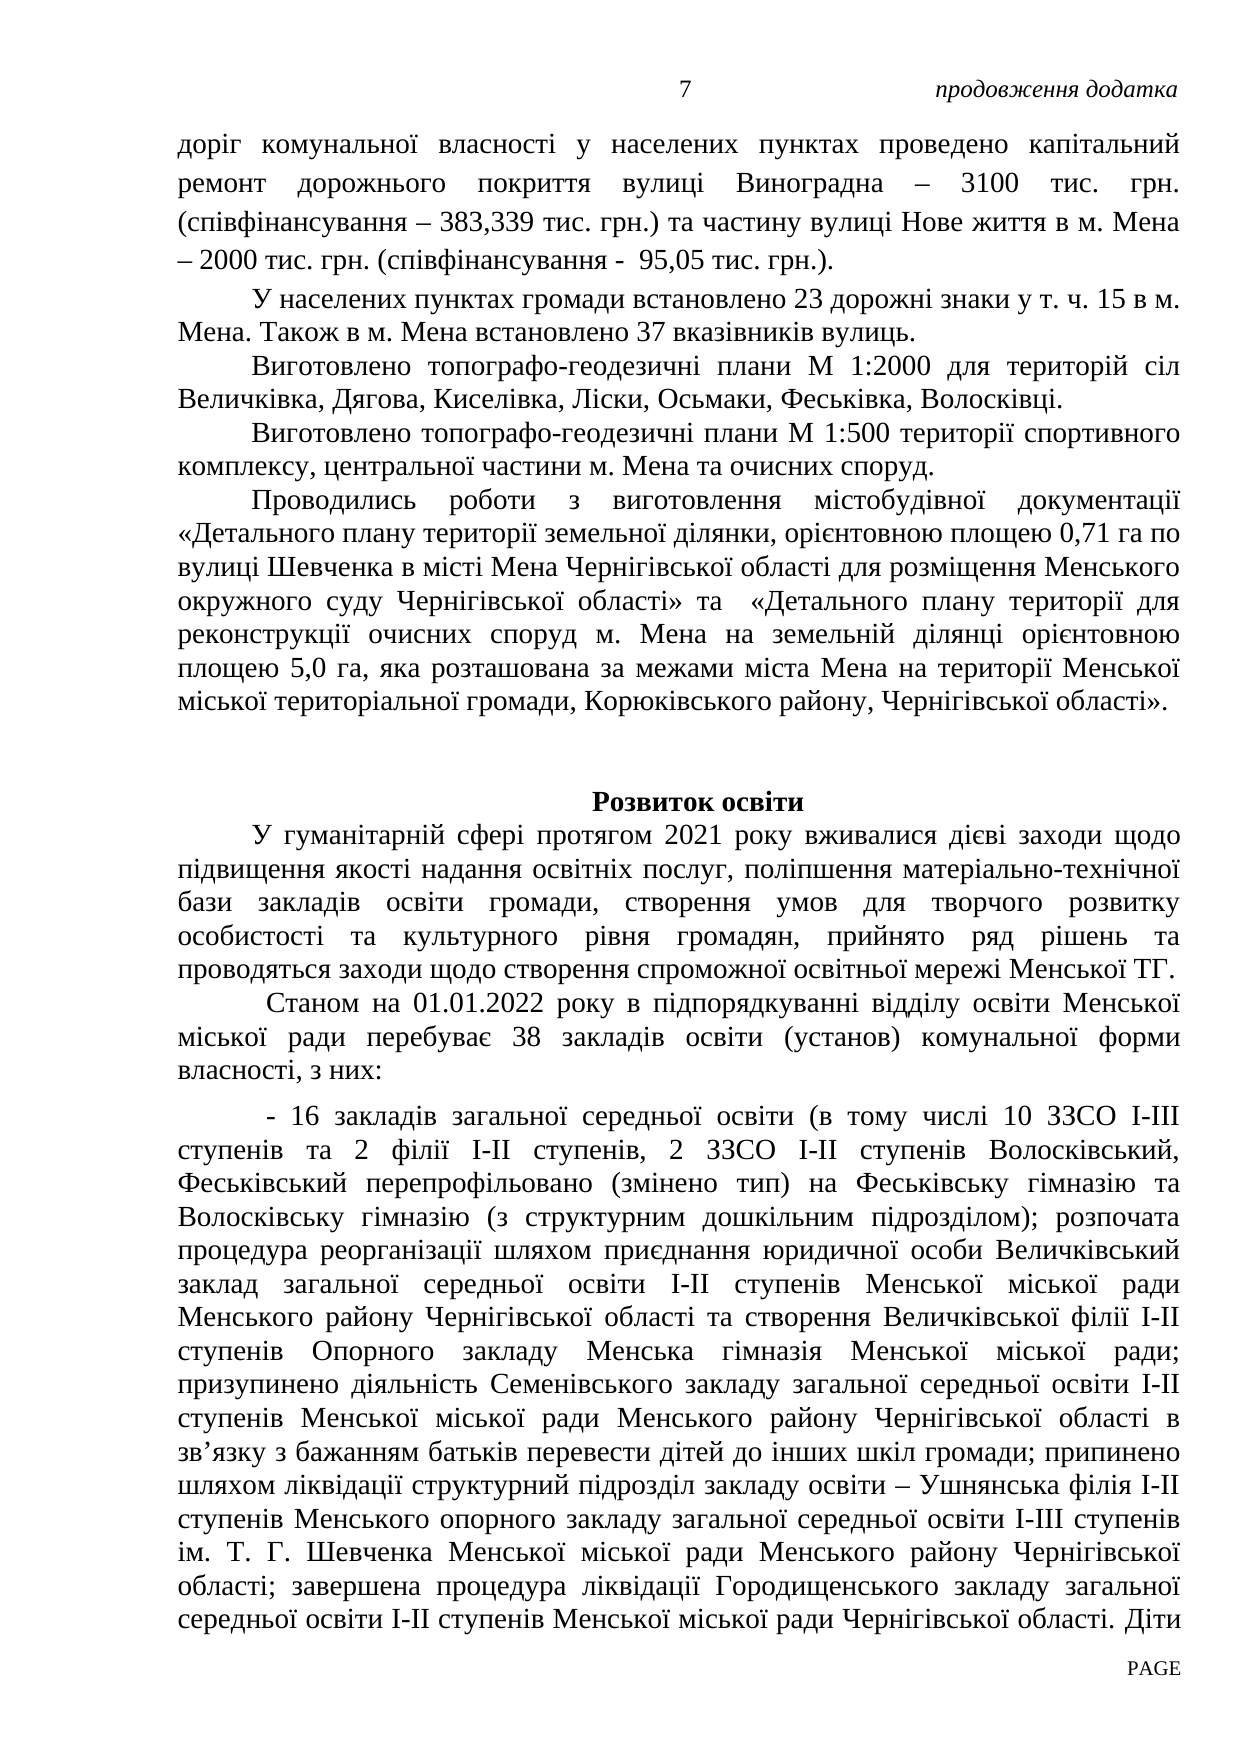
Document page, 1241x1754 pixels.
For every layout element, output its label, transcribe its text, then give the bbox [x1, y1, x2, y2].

text Розвиток освіти [215, 784, 1181, 817]
text Станом на 01.01.2022 року в підпорядкуванні відділу освіти Менської міської ради перебуває 38 закладів освіти (установ) комунальної форми власності, з них: [177, 985, 1181, 1086]
text У гуманітарній сфері протягом 2021 року вживалися дієві заходи щодо підвищення якості надання освітніх послуг, поліпшення матеріально-технічної бази закладів освіти громади, створення умов для творчого розвитку особистості та культурного рівня громадян, прийнято ряд рішень та проводяться заходи щодо створення спроможної освітньої мережі Менської ТГ. [177, 817, 1181, 985]
text Виготовлено топографо-геодезичні плани М 1:2000 для територій сіл Величківка, Дягова, Киселівка, Ліски, Осьмаки, Феськівка, Волосківці. [177, 348, 1181, 415]
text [177, 127, 1181, 276]
text Виготовлено топографо-геодезичні плани М 1:500 території спортивного комплексу, центральної частини м. Мена та очисних споруд. [177, 415, 1181, 482]
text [177, 1098, 1181, 1635]
text У населених пунктах громади встановлено 23 дорожні знаки у т. ч. 15 в м. Мена. Також в м. Мена встановлено 37 вказівників вулиць. [177, 281, 1181, 348]
text Проводились роботи з виготовлення містобудівної документації «Детального плану території земельної ділянки, орієнтовною площею 0,71 га по вулиці Шевченка в місті Мена Чернігівської області для розміщення Менського окружного суду Чернігівської області» та «Детального плану території для реконструкції очисних споруд м. Мена на земельній ділянці орієнтовною площею 5,0 га, яка розташована за межами міста Мена на території Менської міської територіальної громади, Корюківського району, Чернігівської області». [177, 482, 1181, 717]
